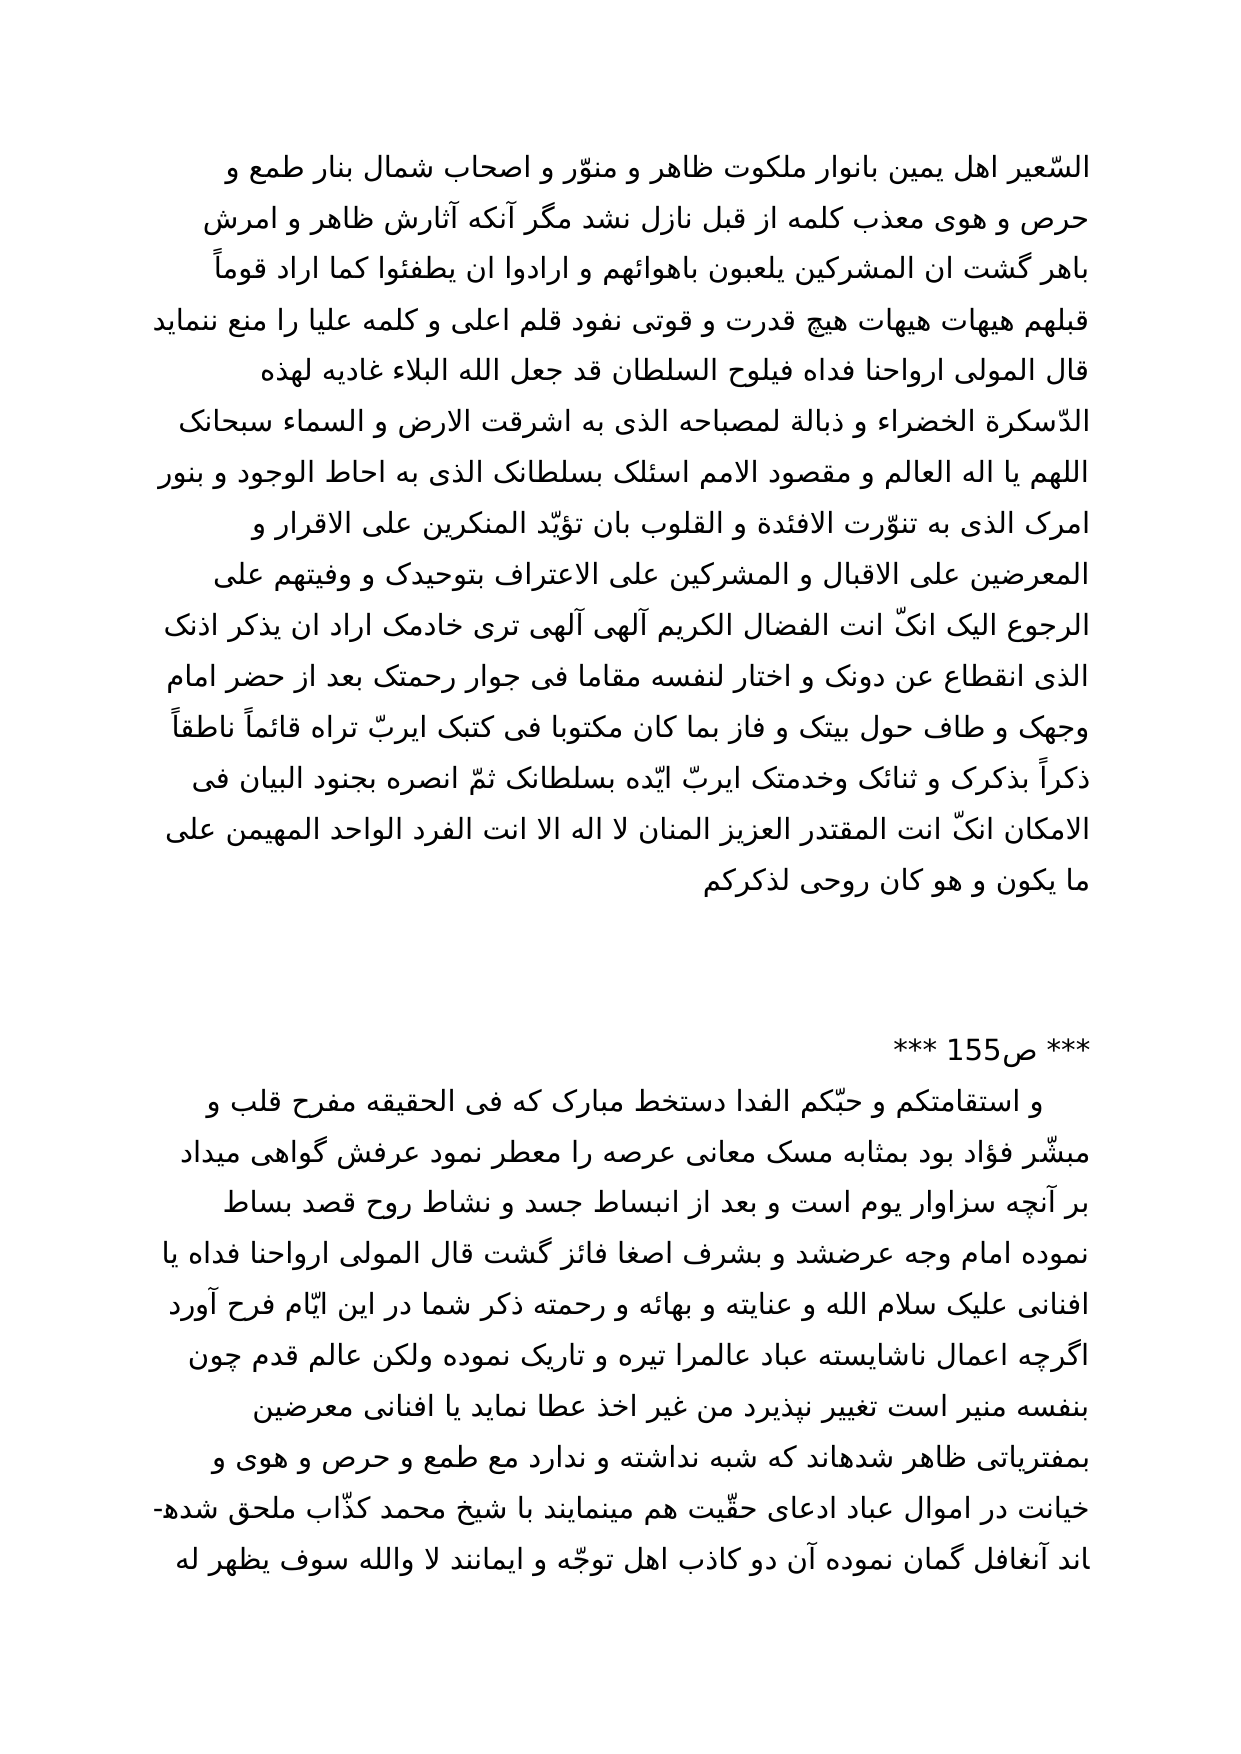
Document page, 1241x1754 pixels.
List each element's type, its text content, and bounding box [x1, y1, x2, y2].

text *** ص155 *** [150, 1033, 1090, 1067]
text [150, 150, 1090, 897]
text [150, 1084, 1090, 1576]
